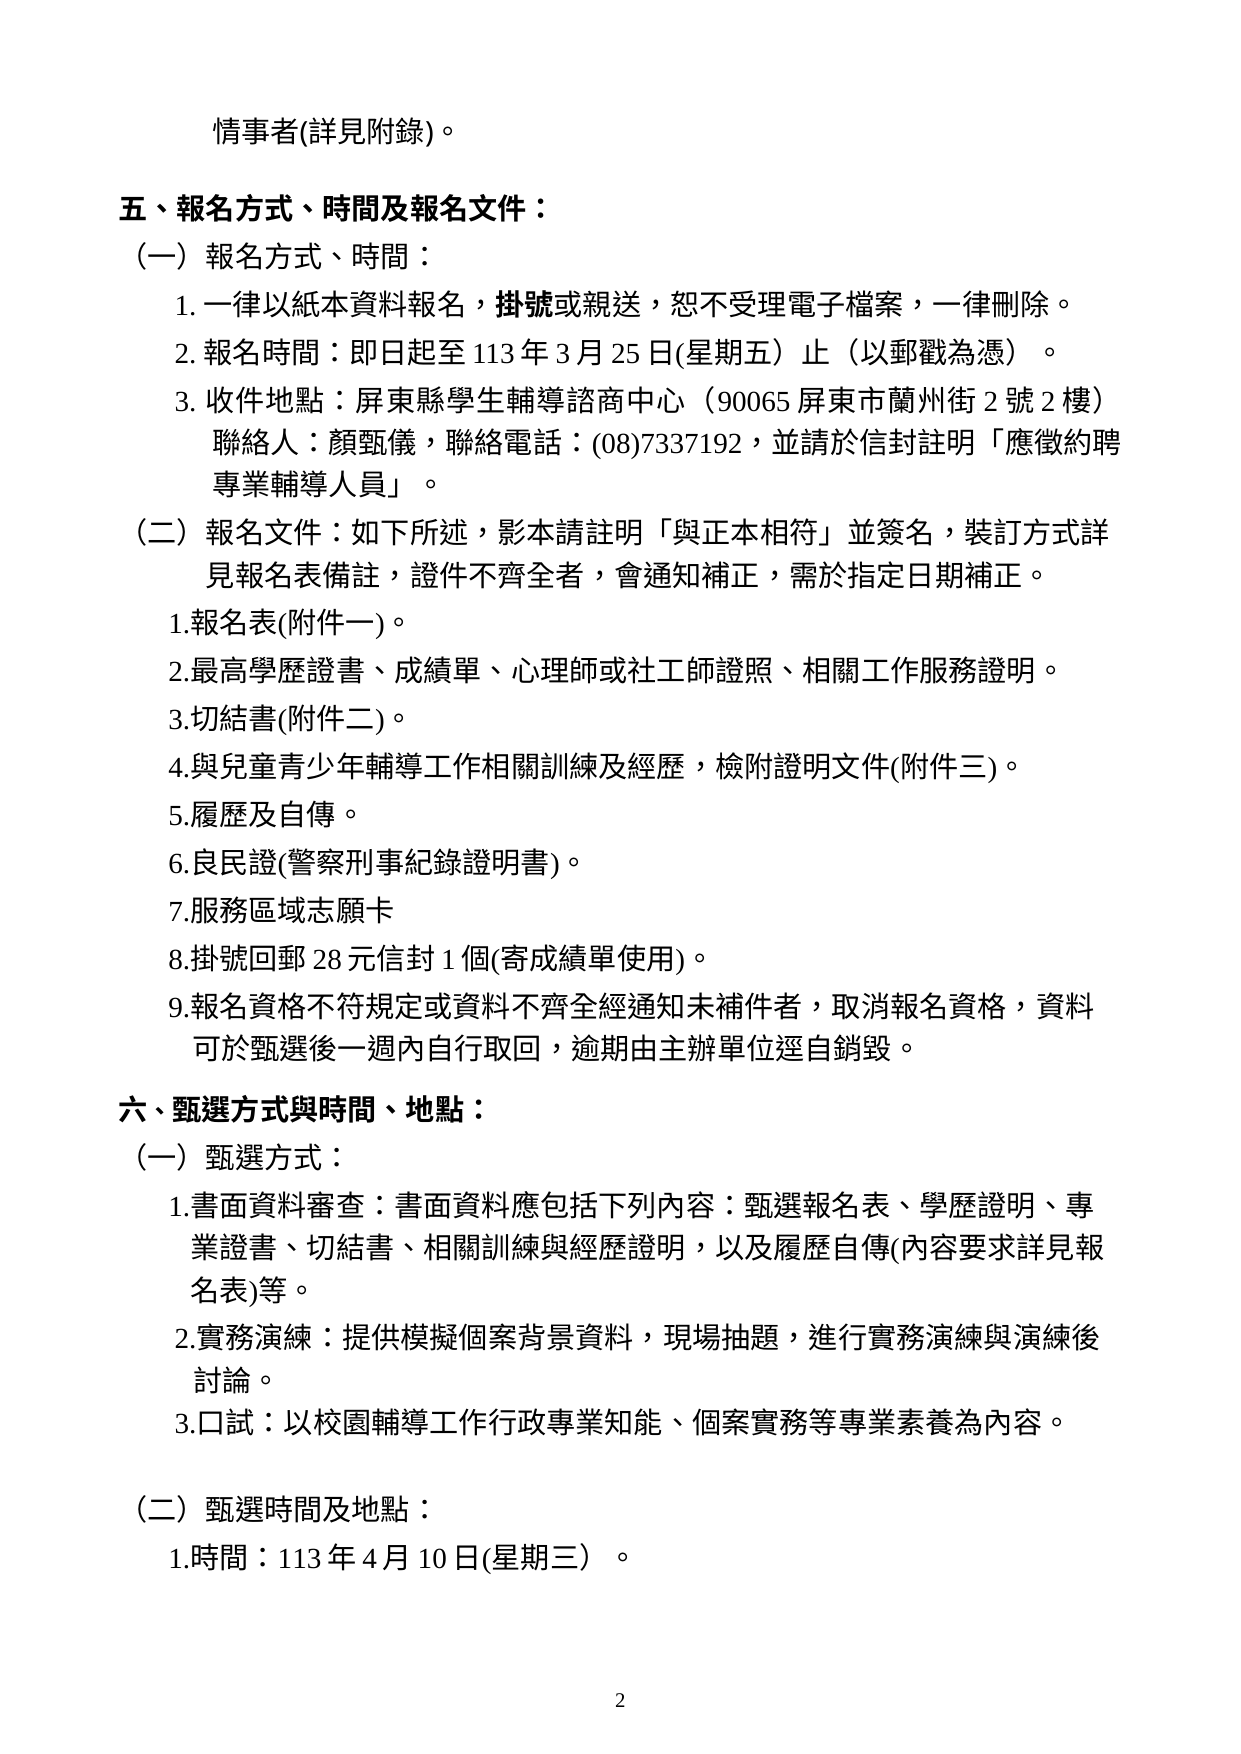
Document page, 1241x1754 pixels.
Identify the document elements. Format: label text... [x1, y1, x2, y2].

text 3.切結書(附件二)。 [168, 696, 1122, 738]
text 9.報名資格不符規定或資料不齊全經通知未補件者，取消報名資格，資料可於甄選後一週內自行取回，逾期由主辦單位逕自銷毀。 [168, 983, 1122, 1068]
text 1.書面資料審查：書面資料應包括下列內容：甄選報名表、學歷證明、專業證書、切結書、相關訓練與經歷證明，以及履歷自傳(內容要求詳見報名表)等。 [168, 1183, 1122, 1309]
text （一）報名方式、時間： [118, 234, 1122, 276]
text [118, 92, 1122, 167]
text 6.良民證(警察刑事紀錄證明書)。 [168, 840, 1122, 882]
text 五、報名方式、時間及報名文件： [118, 186, 1122, 228]
text 5.履歷及自傳。 [168, 792, 1122, 834]
text 1.時間：113年4月10日(星期三）。 [168, 1535, 1122, 1577]
text 六、甄選方式與時間、地點： [118, 1087, 1122, 1129]
text 1.報名表(附件一)。 [168, 600, 1122, 642]
text 8.掛號回郵28元信封1個(寄成績單使用)。 [168, 936, 1122, 978]
text 1. 一律以紙本資料報名，掛號或親送，恕不受理電子檔案，一律刪除。 [174, 282, 1122, 324]
text 3. 收件地點：屏東縣學生輔導諮商中心（90065屏東市蘭州街2號2樓），聯絡人：顏甄儀，聯絡電話：(08)7337192，並請於信封註明「應徵約聘專業輔導人員」。 [174, 377, 1122, 504]
text 2. 報名時間：即日起至113年3月25日(星期五）止（以郵戳為憑）。 [174, 329, 1122, 372]
text 4.與兒童青少年輔導工作相關訓練及經歷，檢附證明文件(附件三)。 [168, 744, 1122, 786]
text 2.最高學歷證書、成績單、心理師或社工師證照、相關工作服務證明。 [168, 648, 1122, 690]
text 7.服務區域志願卡 [168, 888, 1122, 930]
text （一）甄選方式： [118, 1135, 1122, 1177]
text 3.口試：以校園輔導工作行政專業知能、個案實務等專業素養為內容。 [174, 1400, 1122, 1442]
text （二）報名文件：如下所述，影本請註明「與正本相符」並簽名，裝訂方式詳見報名表備註，證件不齊全者，會通知補正，需於指定日期補正。 [118, 510, 1122, 594]
text 2.實務演練：提供模擬個案背景資料，現場抽題，進行實務演練與演練後討論。 [174, 1315, 1122, 1400]
text （二）甄選時間及地點： [118, 1487, 1122, 1529]
